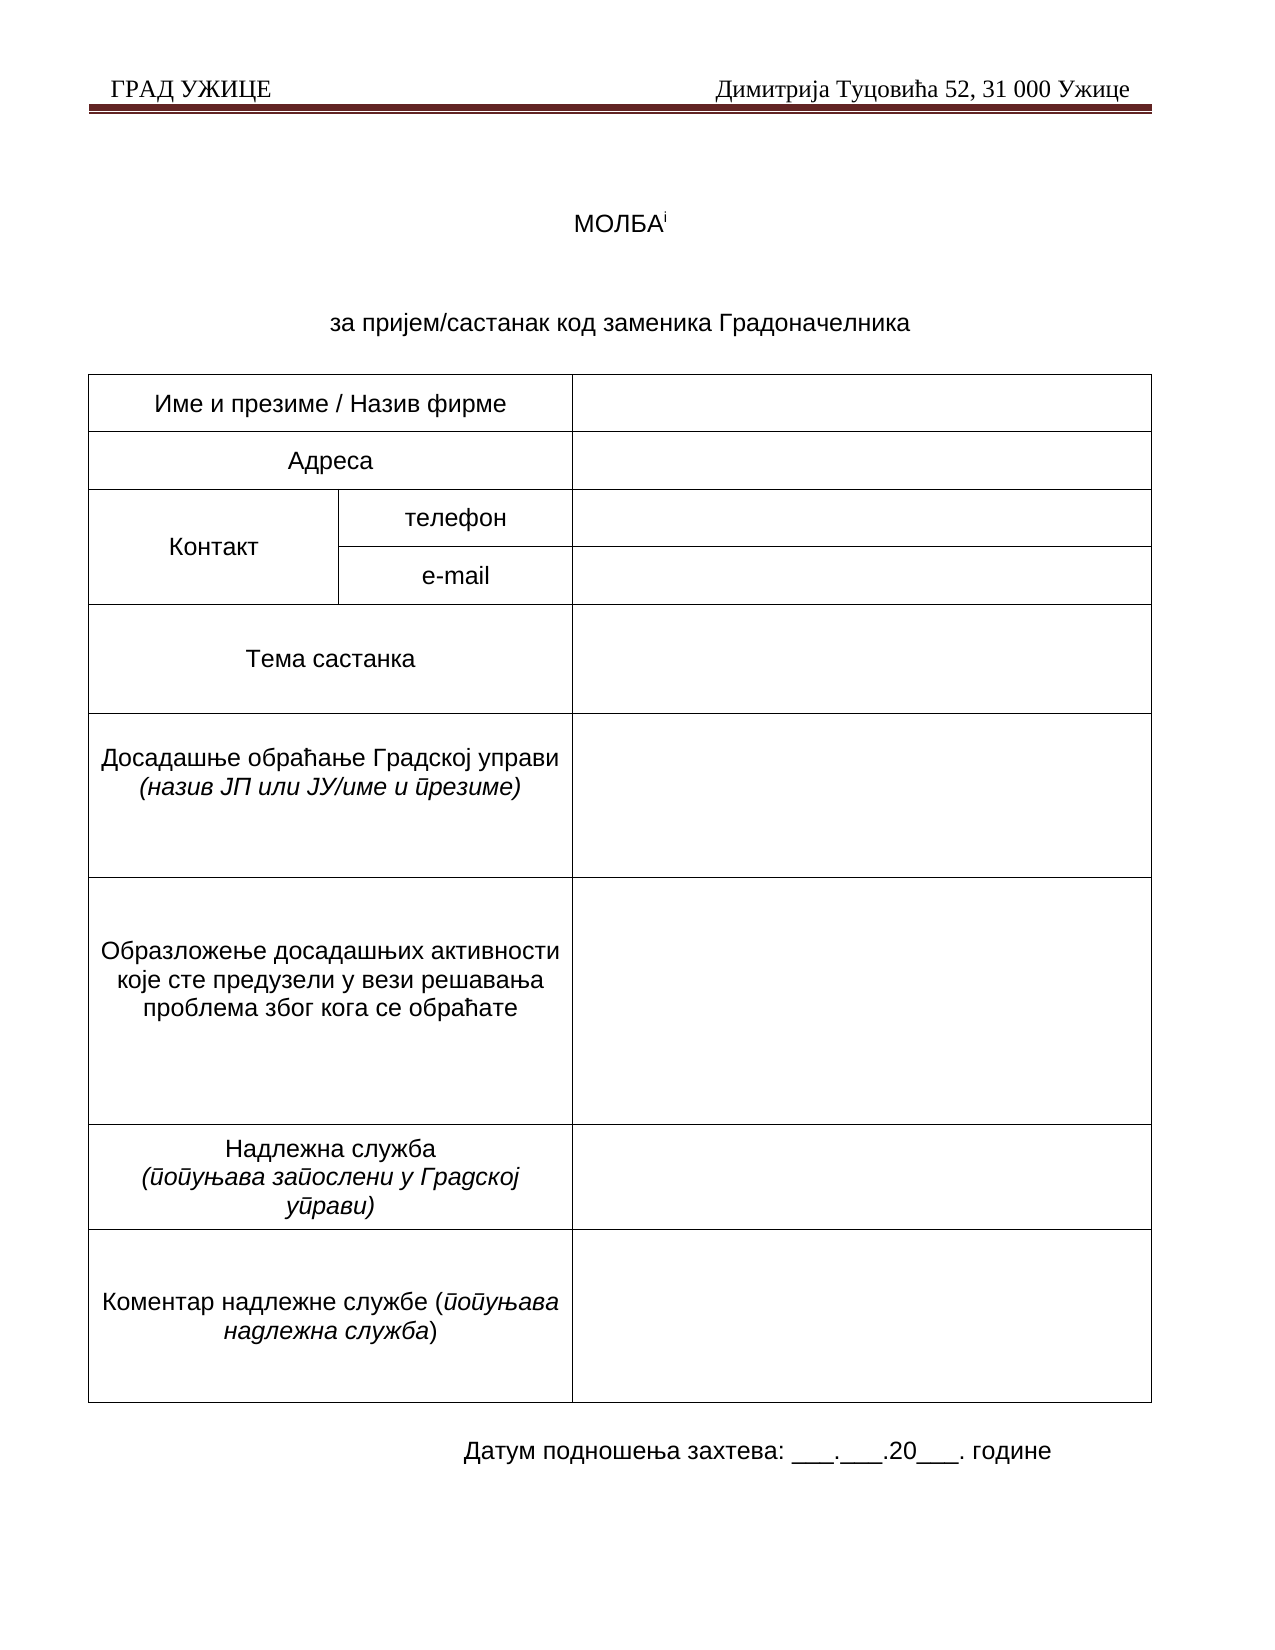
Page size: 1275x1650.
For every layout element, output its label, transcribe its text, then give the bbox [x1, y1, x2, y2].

text МОЛБА [89, 209, 1152, 237]
table_header [573, 375, 1151, 431]
table_header Име и презиме / Назив фирме [89, 375, 572, 431]
table_cell Образложење досадашњих активности које сте предузели у вези решавања проблема због кога се обраћате [89, 878, 572, 1124]
table_cell [573, 714, 1151, 877]
table_cell Тема састанка [89, 605, 572, 713]
table_cell Досадашње обраћање Градској управи (назив ЈП или ЈУ/име и презиме) [89, 714, 572, 877]
text Датум подношења захтева: ___.___.20___. године [389, 1436, 1152, 1465]
table_cell [573, 878, 1151, 1124]
table_cell Коментар надлежне службе (попуњава надлежна служба) [89, 1230, 572, 1402]
table_cell [573, 490, 1151, 546]
table_cell Надлежна служба (попуњава запослени у Градској управи) [89, 1125, 572, 1228]
text за пријем/састанак код заменика Градоначелника [89, 308, 1152, 337]
table_cell телефон [339, 490, 572, 546]
table_cell Адреса [89, 432, 572, 489]
table_cell [573, 432, 1151, 489]
table_cell [573, 1125, 1151, 1228]
table_cell [573, 1230, 1151, 1402]
table_cell [573, 605, 1151, 713]
table_cell Контакт [89, 490, 338, 603]
table_cell e-mail [339, 547, 572, 603]
table_cell [573, 547, 1151, 603]
